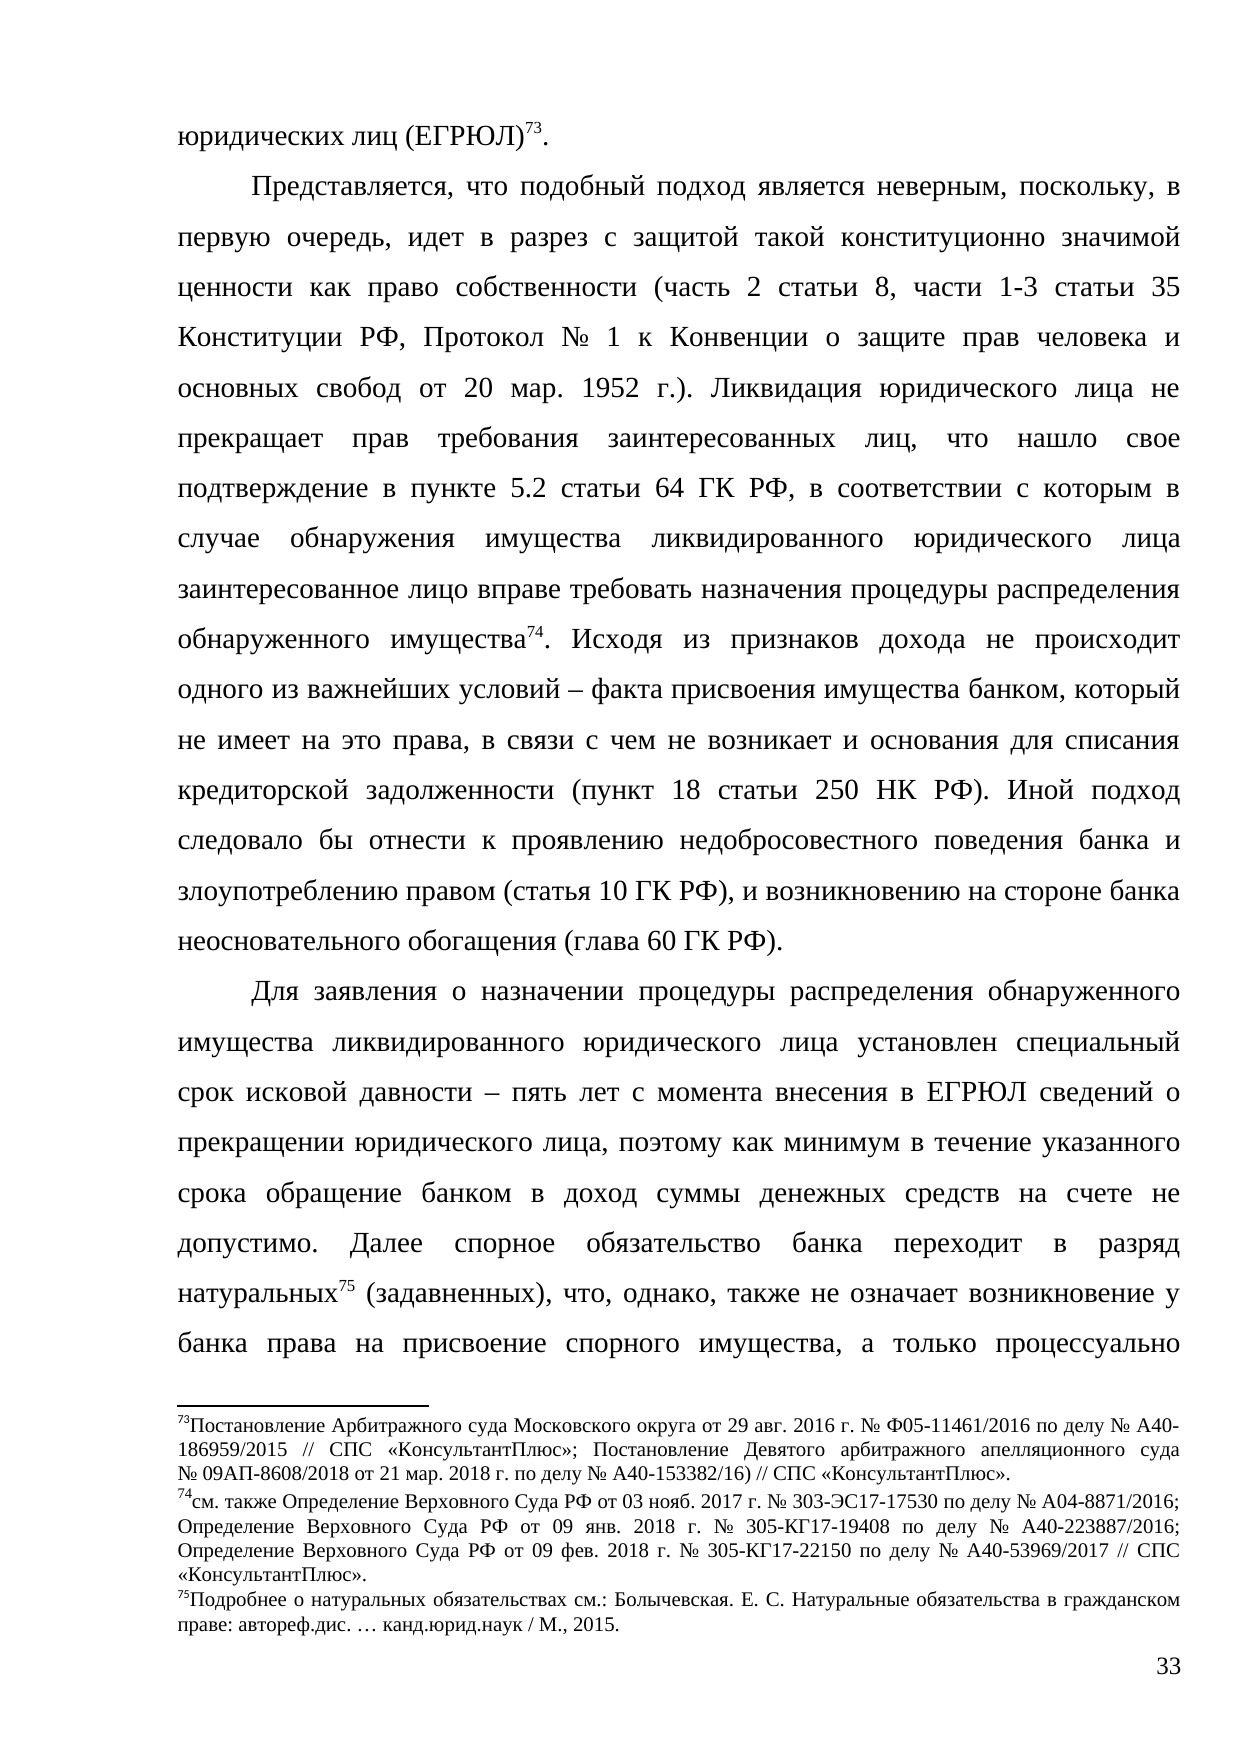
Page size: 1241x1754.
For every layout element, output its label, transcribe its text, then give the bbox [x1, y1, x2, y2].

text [177, 973, 1181, 1359]
text Представляется, что подобный подход является неверным, поскольку, в первую очередь, идет в разрез с защитой такой конституционно значимой ценности как право собственности (часть 2 статьи 8, части 1-3 статьи 35 Конституции РФ, Протокол № 1 к Конвенции о защите прав человека и основных свобод от 20 мар. 1952 г.). Ликвидация юридического лица не прекращает прав требования заинтересованных лиц, что нашло свое подтверждение в пункте 5.2 статьи 64 ГК РФ, в соответствии с которым в случае обнаружения имущества ликвидированного юридического лица заинтересованное лицо вправе требовать назначения процедуры распределения обнаруженного имущества. Исходя из признаков дохода не происходит одного из важнейших условий – факта присвоения имущества банком, который не имеет на это права, в связи с чем не возникает и основания для списания кредиторской задолженности (пункт 18 статьи 250 НК РФ). Иной подход следовало бы отнести к проявлению недобросовестного поведения банка и злоупотреблению правом (статья 10 ГК РФ), и возникновению на стороне банка неосновательного обогащения (глава 60 ГК РФ). [177, 168, 1181, 957]
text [177, 118, 1181, 152]
